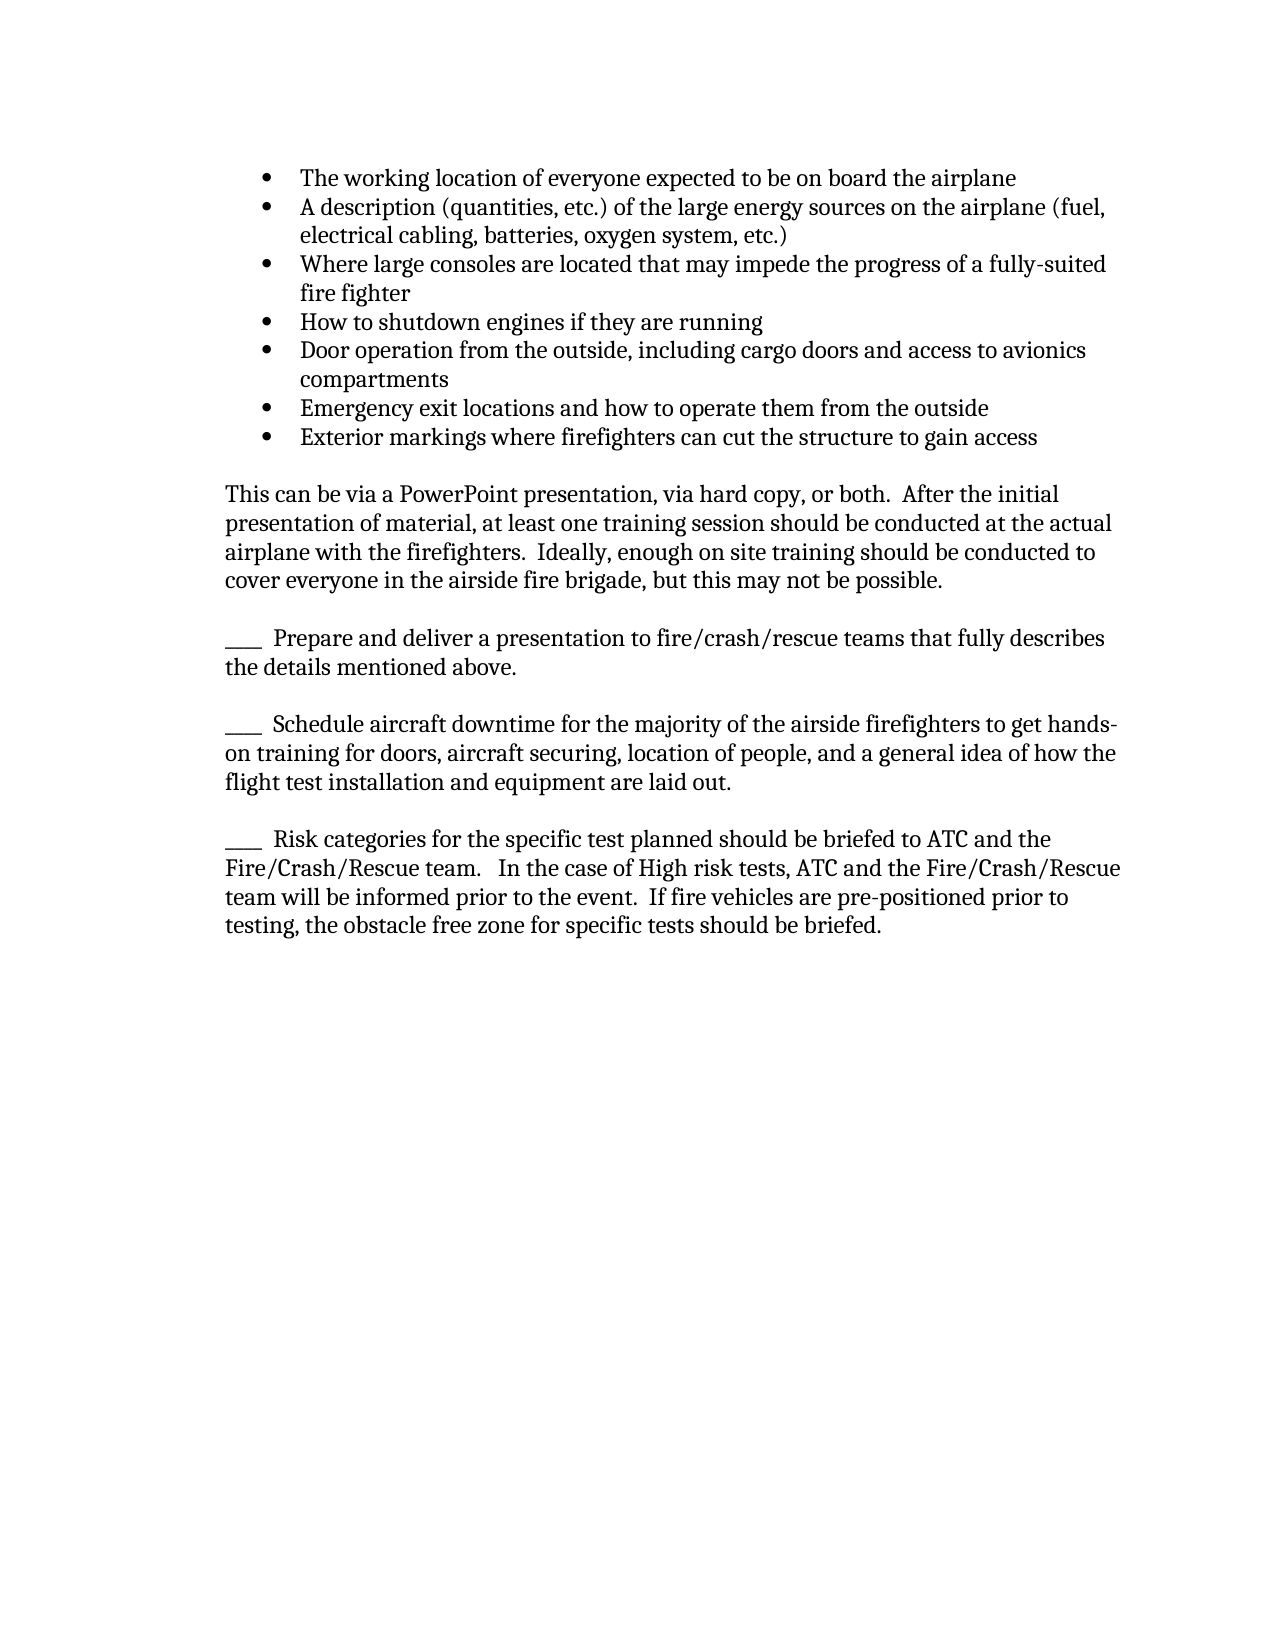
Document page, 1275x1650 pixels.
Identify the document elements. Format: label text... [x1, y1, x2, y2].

list A description (quantities, etc.) of the large energy sources on the airplane (fuel, electrical cabling, batteries, oxygen system, etc.) [262, 192, 1125, 250]
text ____ Risk categories for the specific test planned should be briefed to ATC and the Fire/Crash/Rescue team. In the case of High risk tests, ATC and the Fire/Crash/Rescue team will be informed prior to the event. If fire vehicles are pre-positioned prior to testing, the obstacle free zone for specific tests should be briefed. [225, 825, 1125, 940]
list The working location of everyone expected to be on board the airplane [262, 164, 1125, 192]
list Where large consoles are located that may impede the progress of a fully-suited fire fighter [262, 250, 1125, 307]
list Exterior markings where firefighters can cut the structure to gain access [262, 422, 1125, 451]
list Door operation from the outside, including cargo doors and access to avionics compartments [262, 336, 1125, 394]
list How to shutdown engines if they are running [262, 307, 1125, 336]
text This can be via a PowerPoint presentation, via hard copy, or both. After the initial presentation of material, at least one training session should be conducted at the actual airplane with the firefighters. Ideally, enough on site training should be conducted to cover everyone in the airside fire brigade, but this may not be possible. [225, 480, 1125, 595]
text ____ Schedule aircraft downtime for the majority of the airside firefighters to get hands-on training for doors, aircraft securing, location of people, and a general idea of how the flight test installation and equipment are laid out. [225, 710, 1125, 796]
text ____ Prepare and deliver a presentation to fire/crash/rescue teams that fully describes the details mentioned above. [225, 624, 1125, 681]
list Emergency exit locations and how to operate them from the outside [262, 394, 1125, 422]
